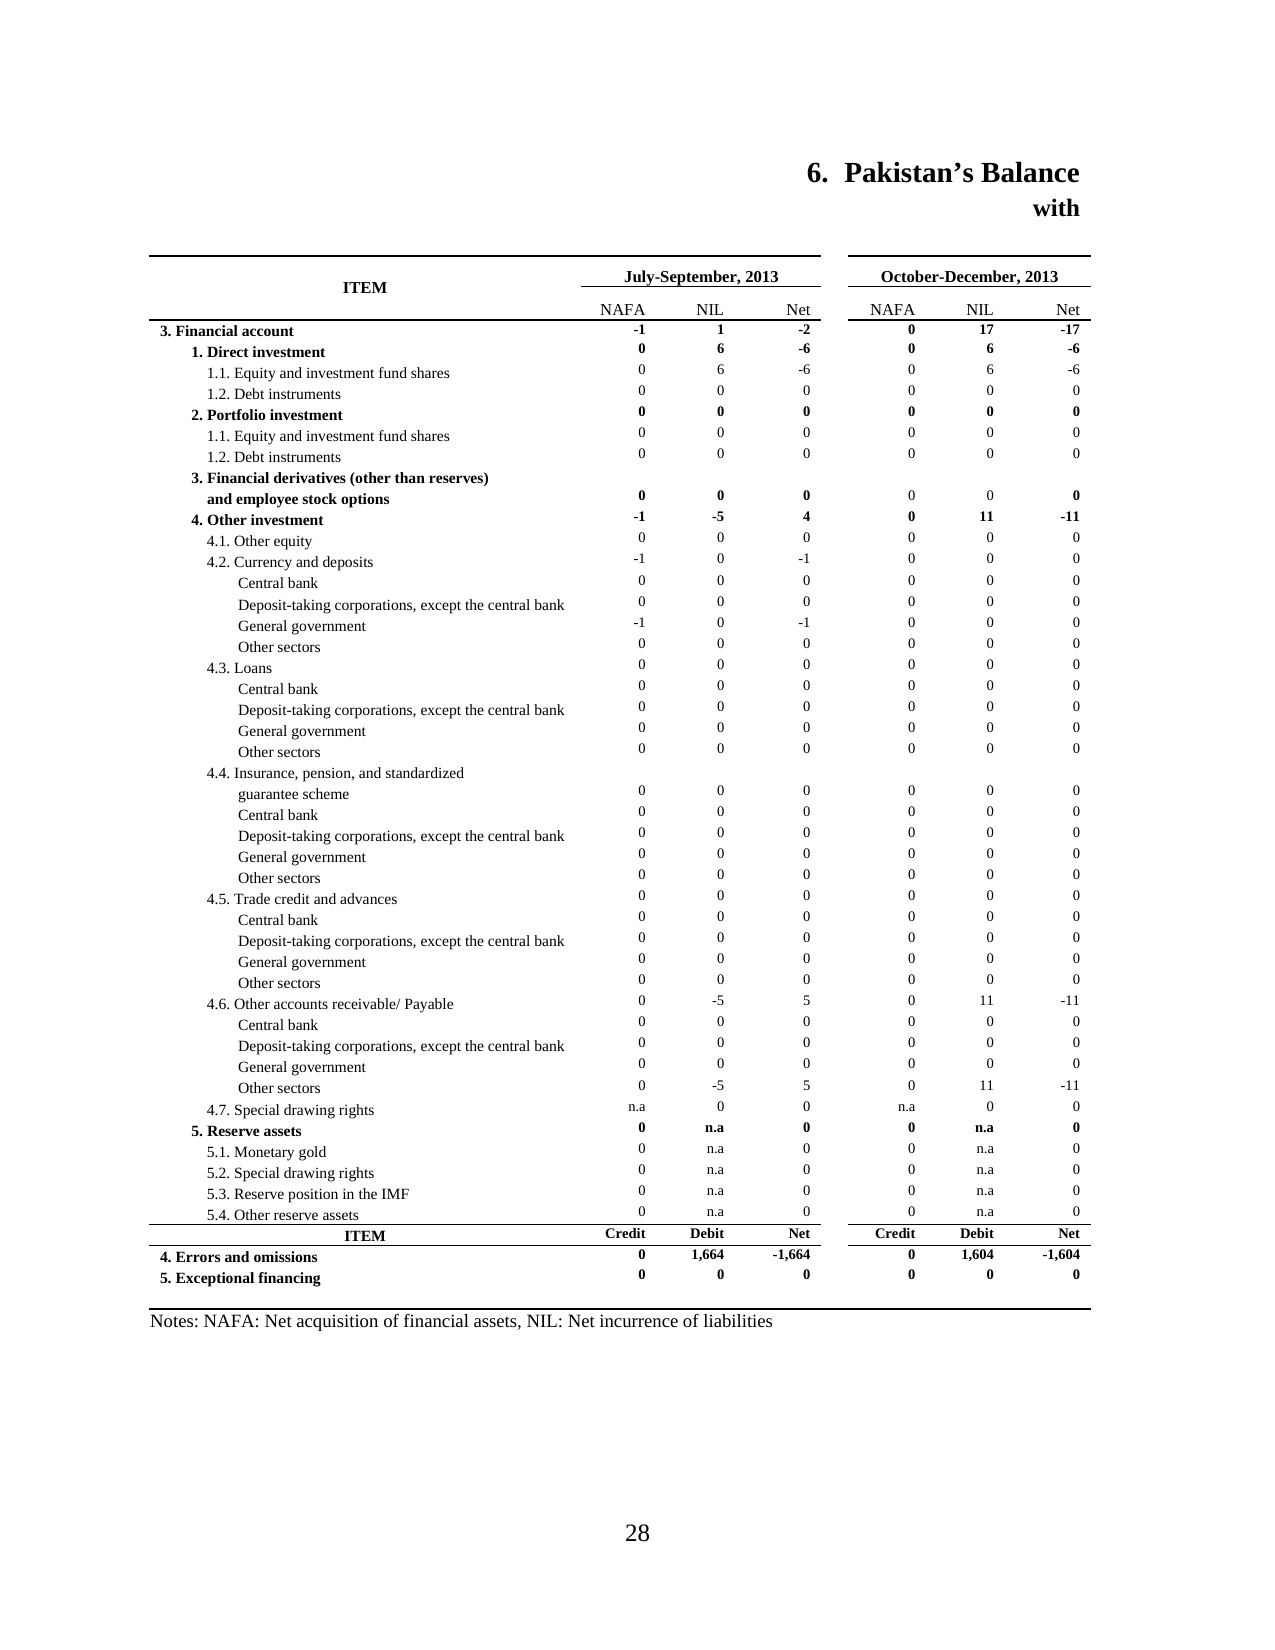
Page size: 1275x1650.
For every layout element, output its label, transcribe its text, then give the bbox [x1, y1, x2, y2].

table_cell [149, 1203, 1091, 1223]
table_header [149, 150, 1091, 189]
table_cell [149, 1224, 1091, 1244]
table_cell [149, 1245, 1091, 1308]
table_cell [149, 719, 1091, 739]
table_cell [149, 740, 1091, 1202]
text Notes: NAFA: Net acquisition of financial assets, NIL: Net incurrence of liabilities [150, 1310, 1125, 1331]
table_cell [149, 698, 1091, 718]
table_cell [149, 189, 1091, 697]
